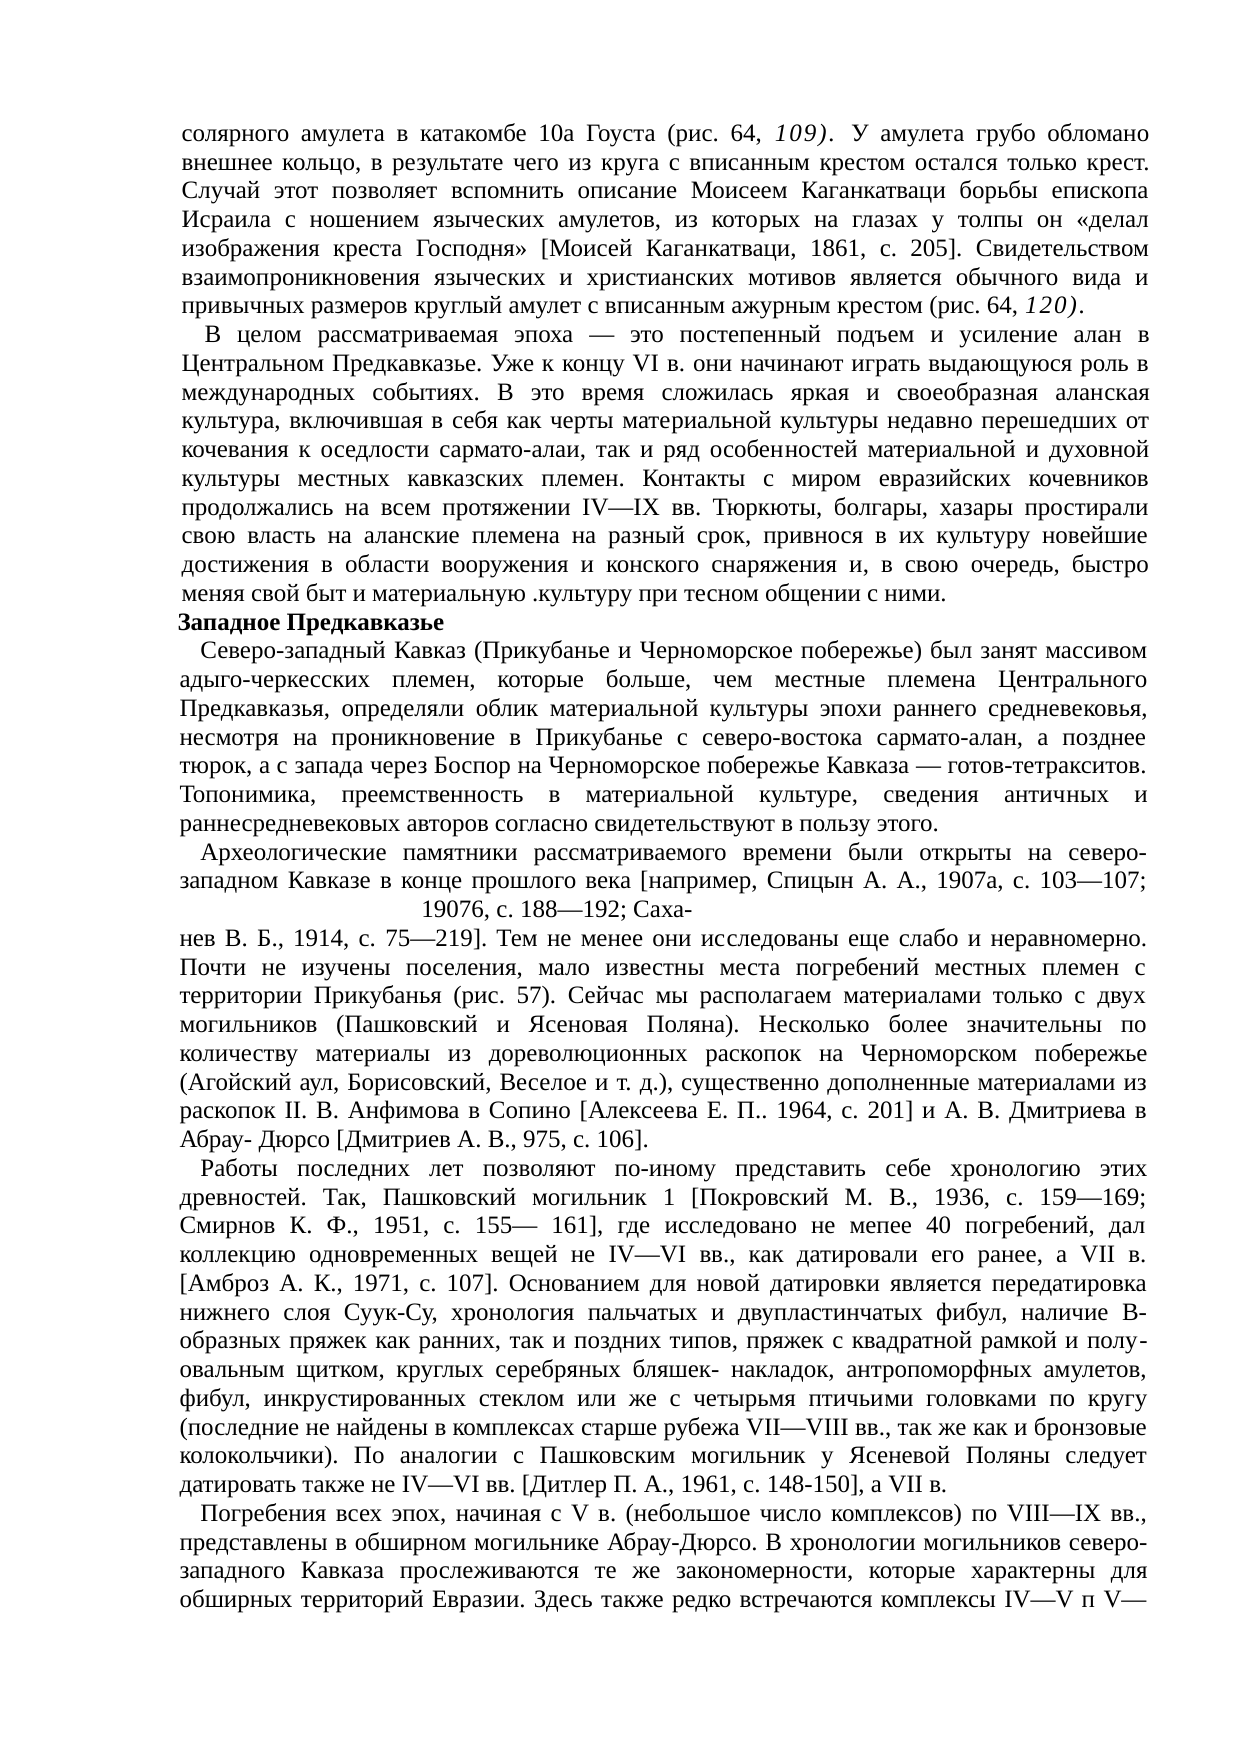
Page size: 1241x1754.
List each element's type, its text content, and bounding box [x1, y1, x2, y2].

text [181, 118, 1149, 319]
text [179, 1498, 1147, 1613]
text Археологические памятники рассматриваемого времени были открыты на северо-западном Кавказе в конце прошлого века [например, Спицын А. А., 1907а, с. 103—107; 19076, с. 188—192; Саха- [179, 837, 1147, 923]
text Западное Предкавказье [177, 607, 1133, 636]
text Северо-западный Кавказ (Прикубанье и Черноморское побережье) был занят массивом адыго-черкесских племен, которые больше, чем местные племена Центрального Предкавказья, определяли облик материальной культуры эпохи раннего средневековья, несмотря на проникновение в Прикубанье с северо-востока сармато-алан, а позднее тюрок, а с запада через Боспор на Черноморское побережье Кавказа — готов-тетракситов. Топонимика, преемственность в материальной культуре, сведения античных и раннесредневековых авторов согласно свидетельствуют в пользу этого. [179, 636, 1147, 837]
text нев В. Б., 1914, с. 75—219]. Тем не менее они исследованы еще слабо и неравномерно. Почти не изучены поселения, мало известны места погребений местных племен с территории Прикубанья (рис. 57). Сейчас мы располагаем материалами только с двух могильников (Пашковский и Ясеновая Поляна). Несколько более значительны по количеству материалы из дореволюционных раскопок на Черноморском побережье (Агойский аул, Борисовский, Веселое и т. д.), существенно дополненные материалами из раскопок II. В. Анфимова в Сопино [Алексеева Е. П.. 1964, с. 201] и А. В. Дмитриева в Абрау- Дюрсо [Дмитриев А. В., 975, с. 106]. [179, 923, 1147, 1153]
text В целом рассматриваемая эпоха — это постепенный подъем и усиление алан в Центральном Предкавказье. Уже к концу VI в. они начинают играть выдающуюся роль в международных событиях. В это время сложилась яркая и своеобразная аланская культура, включившая в себя как черты материальной культуры недавно перешедших от кочевания к оседлости сармато-алаи, так и ряд особенностей материальной и духовной культуры местных кавказских племен. Контакты с миром евразийских кочевников продолжались на всем протяжении IV—IX вв. Тюркюты, болгары, хазары простирали свою власть на аланские племена на разный срок, привнося в их культуру новейшие достижения в области вооружения и конского снаряжения и, в свою очередь, быстро меняя свой быт и материальную .культуру при тесном общении с ними. [181, 319, 1149, 607]
text Работы последних лет позволяют по-иному представить себе хронологию этих древностей. Так, Пашковский могильник 1 [Покровский М. В., 1936, с. 159—169; Смирнов К. Ф., 1951, с. 155— 161], где исследовано не мепее 40 погребений, дал коллекцию одновременных вещей не IV—VI вв., как датировали его ранее, а VII в. [Амброз А. К., 1971, с. 107]. Основанием для новой датировки является передатировка нижнего слоя Суук-Су, хронология пальчатых и двупластинчатых фибул, наличие В-образных пряжек как ранних, так и поздних типов, пряжек с квадратной рамкой и полуовальным щитком, круглых серебряных бляшек- накладок, антропоморфных амулетов, фибул, инкрустированных стеклом или же с четырьмя птичьими головками по кругу (последние не найдены в комплексах старше рубежа VII—VIII вв., так же как и бронзовые колокольчики). По аналогии с Пашковским могильник у Ясеневой Поляны следует датировать также не IV—VI вв. [Дитлер П. А., 1961, с. 148-150], а VII в. [179, 1153, 1147, 1498]
